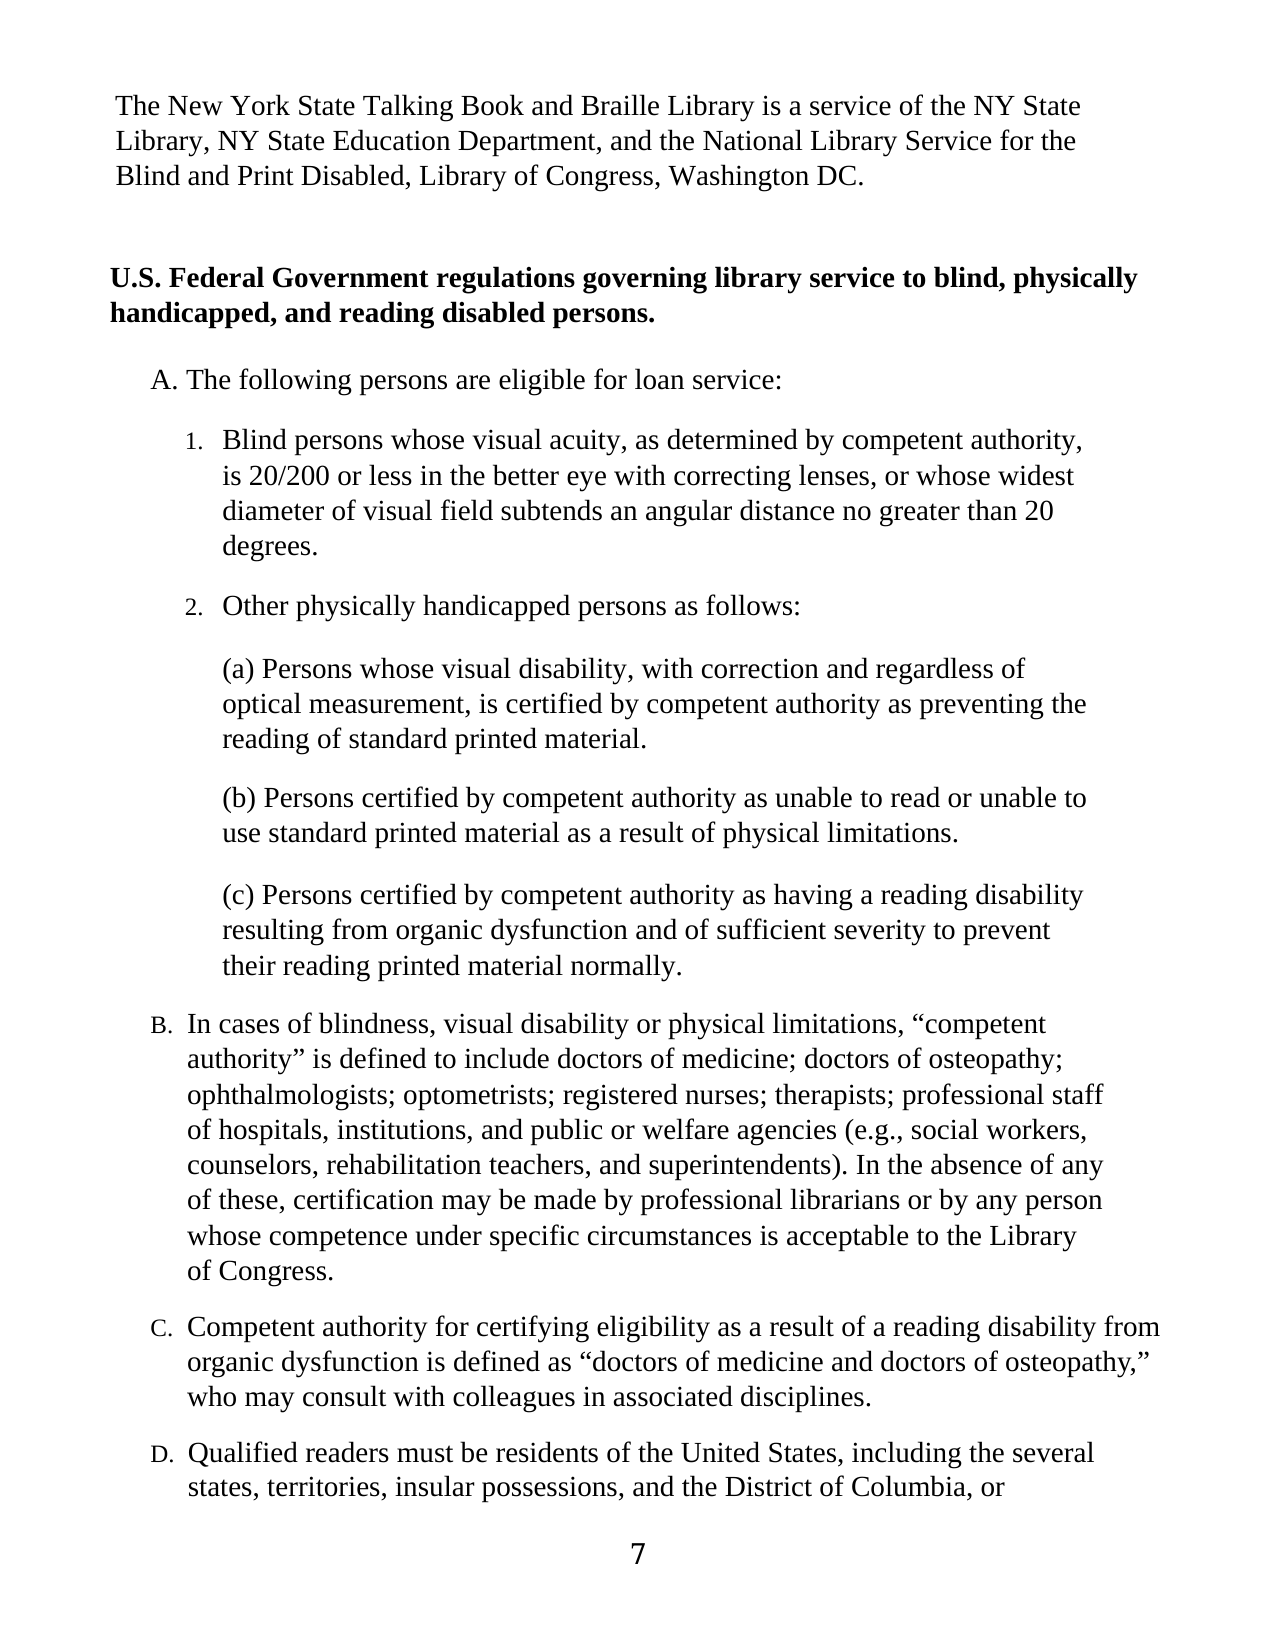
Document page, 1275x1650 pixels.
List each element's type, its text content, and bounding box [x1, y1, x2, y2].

list Other physically handicapped persons as follows: [184, 588, 1105, 622]
text (b) Persons certified by competent authority as unable to read or unable to use standard printed material as a result of physical limitations. [222, 780, 1105, 849]
text (c) Persons certified by competent authority as having a reading disability resulting from organic dysfunction and of sufficient severity to prevent their reading printed material normally. [222, 877, 1105, 981]
text U.S. Federal Government regulations governing library service to blind, physically handicapped, and reading disabled persons. [109, 260, 1163, 329]
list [150, 1436, 1106, 1503]
list In cases of blindness, visual disability or physical limitations, “competent authority” is defined to include doctors of medicine; doctors of osteopathy; ophthalmologists; optometrists; registered nurses; therapists; professional staff of hospitals, institutions, and public or welfare agencies (e.g., social workers, counselors, rehabilitation teachers, and superintendents). In the absence of any of these, certification may be made by professional librarians or by any person whose competence under specific circumstances is acceptable to the Library of Congress. [150, 1006, 1105, 1286]
text The New York State Talking Book and Braille Library is a service of the NY State Library, NY State Education Department, and the National Library Service for the Blind and Print Disabled, Library of Congress, Washington DC. [115, 88, 1105, 192]
text A. The following persons are eligible for loan service: [150, 362, 1105, 395]
list Competent authority for certifying eligibility as a result of a reading disability from organic dysfunction is defined as “doctors of medicine and doctors of osteopathy,” who may consult with colleagues in associated disciplines. [150, 1309, 1163, 1413]
list Blind persons whose visual acuity, as determined by competent authority, is 20/200 or less in the better eye with correcting lenses, or whose widest diameter of visual field subtends an angular distance no greater than 20 degrees. [184, 422, 1105, 562]
text (a) Persons whose visual disability, with correction and regardless of optical measurement, is certified by competent authority as preventing the reading of standard printed material. [222, 651, 1105, 755]
